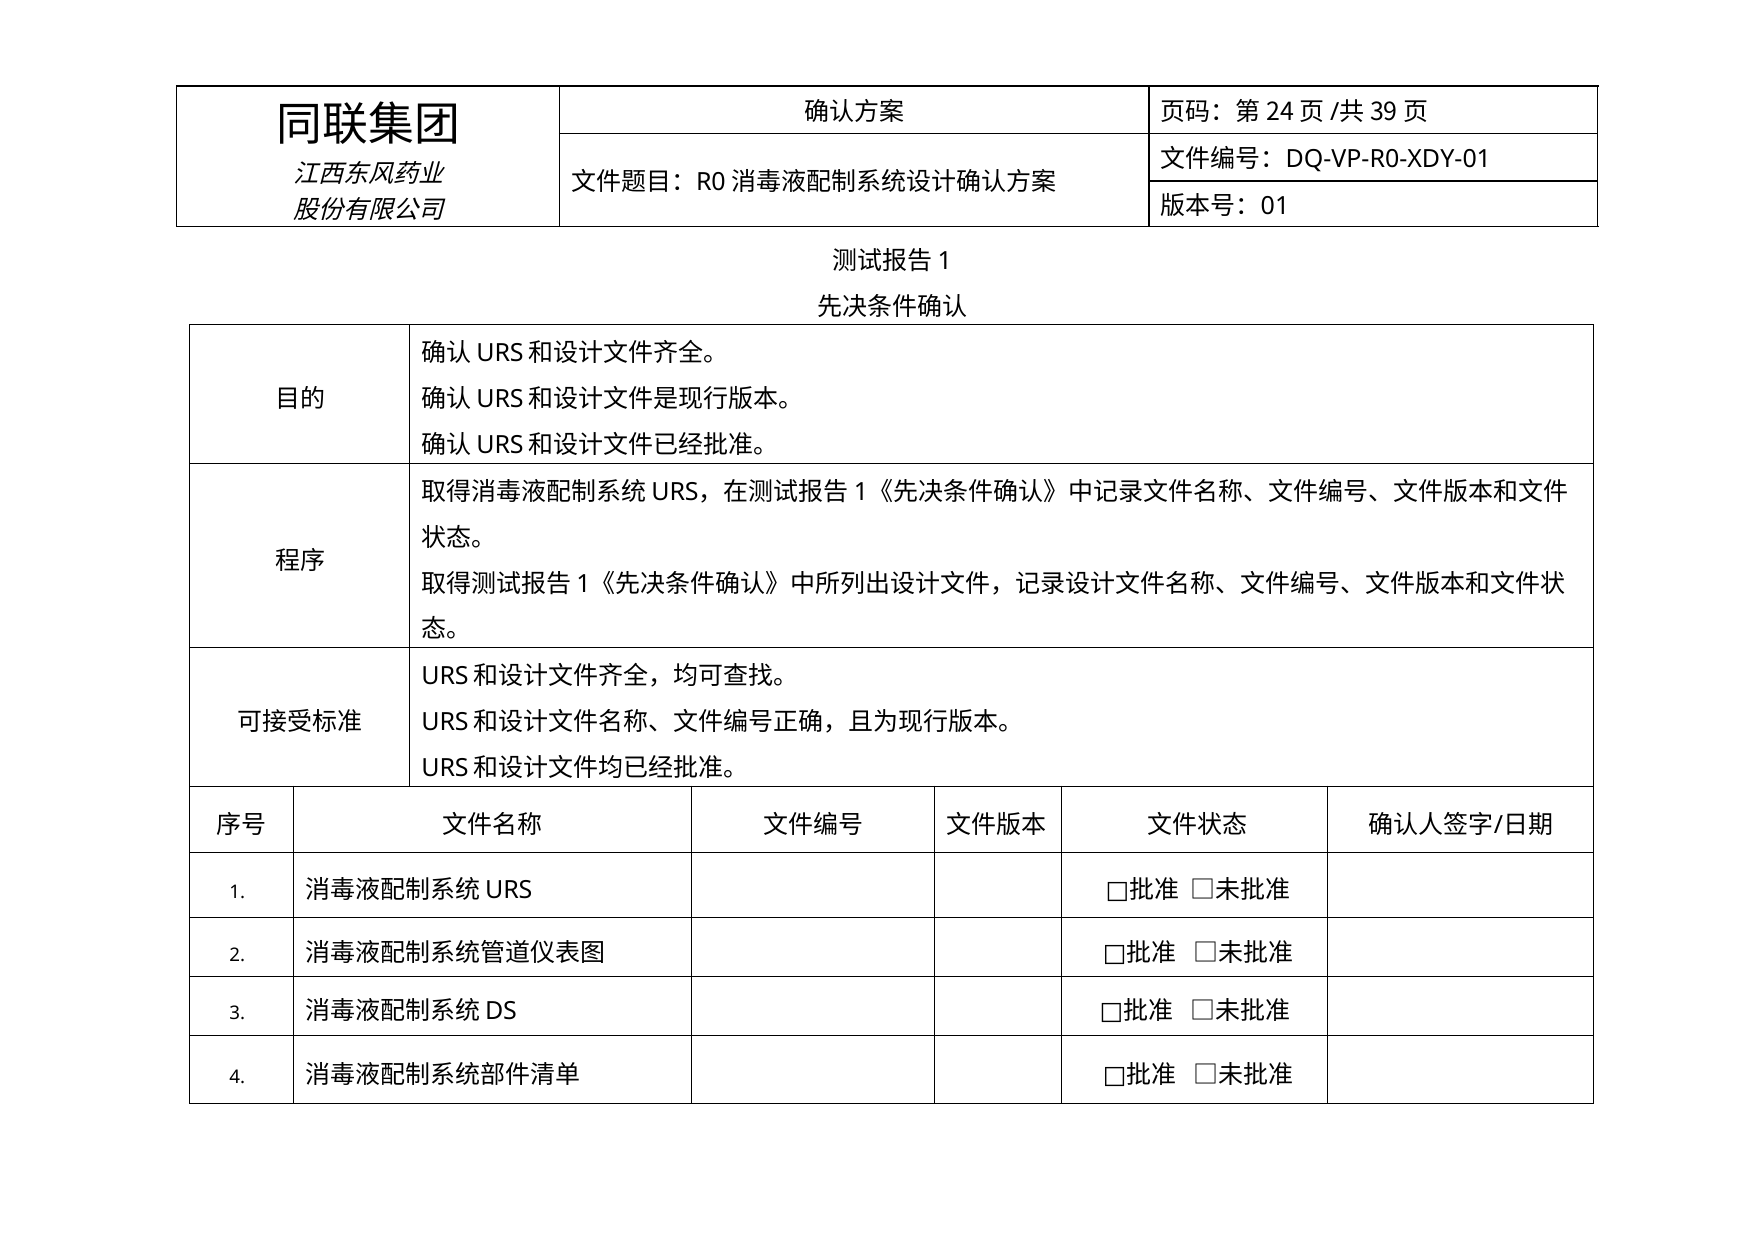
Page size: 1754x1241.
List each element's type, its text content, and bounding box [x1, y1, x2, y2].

table_cell [190, 1036, 293, 1103]
table_cell 确认人签字/日期 [1328, 787, 1593, 852]
table_cell [1328, 853, 1593, 917]
table_cell [692, 977, 934, 1035]
table_cell □批准 □未批准 [1062, 918, 1327, 976]
table_cell [935, 977, 1061, 1035]
table_cell 文件版本 [935, 787, 1061, 852]
table_cell 文件名称 [294, 787, 691, 852]
table_cell 消毒液配制系统管道仪表图 [294, 918, 691, 976]
table_cell [1328, 1036, 1593, 1103]
table_cell URS和设计文件齐全，均可查找。 URS和设计文件名称、文件编号正确，且为现行版本。 URS和设计文件均已经批准。 [410, 648, 1593, 786]
table_cell [935, 1036, 1061, 1103]
table_cell □批准 □未批准 [1062, 977, 1327, 1035]
text 测试报告1 [177, 232, 1606, 278]
table_cell [190, 918, 293, 976]
text 先决条件确认 [177, 278, 1606, 324]
table_cell [190, 977, 293, 1035]
table_cell 文件编号 [692, 787, 934, 852]
table_cell [692, 918, 934, 976]
table_header 目的 [190, 325, 409, 463]
table_cell □批准 □未批准 [1062, 853, 1327, 917]
table_header 确认URS和设计文件齐全。 确认URS和设计文件是现行版本。 确认URS和设计文件已经批准。 [410, 325, 1593, 463]
table_cell [1328, 918, 1593, 976]
table_cell 取得消毒液配制系统URS，在测试报告1《先决条件确认》中记录文件名称、文件编号、文件版本和文件状态。 取得测试报告1《先决条件确认》中所列出设计文件，记录设计文件名称、文件编号、文件版本和文件状态。 [410, 464, 1593, 647]
table_cell 程序 [190, 464, 409, 647]
table_cell [935, 918, 1061, 976]
table_cell [692, 853, 934, 917]
table_cell 消毒液配制系统DS [294, 977, 691, 1035]
table_cell 消毒液配制系统部件清单 [294, 1036, 691, 1103]
table_cell [1328, 977, 1593, 1035]
table_cell [190, 853, 293, 917]
table_cell 消毒液配制系统URS [294, 853, 691, 917]
table_cell □批准 □未批准 [1062, 1036, 1327, 1103]
table_cell 可接受标准 [190, 648, 409, 786]
table_cell [935, 853, 1061, 917]
table_cell 文件状态 [1062, 787, 1327, 852]
table_cell [692, 1036, 934, 1103]
table_cell 序号 [190, 787, 293, 852]
